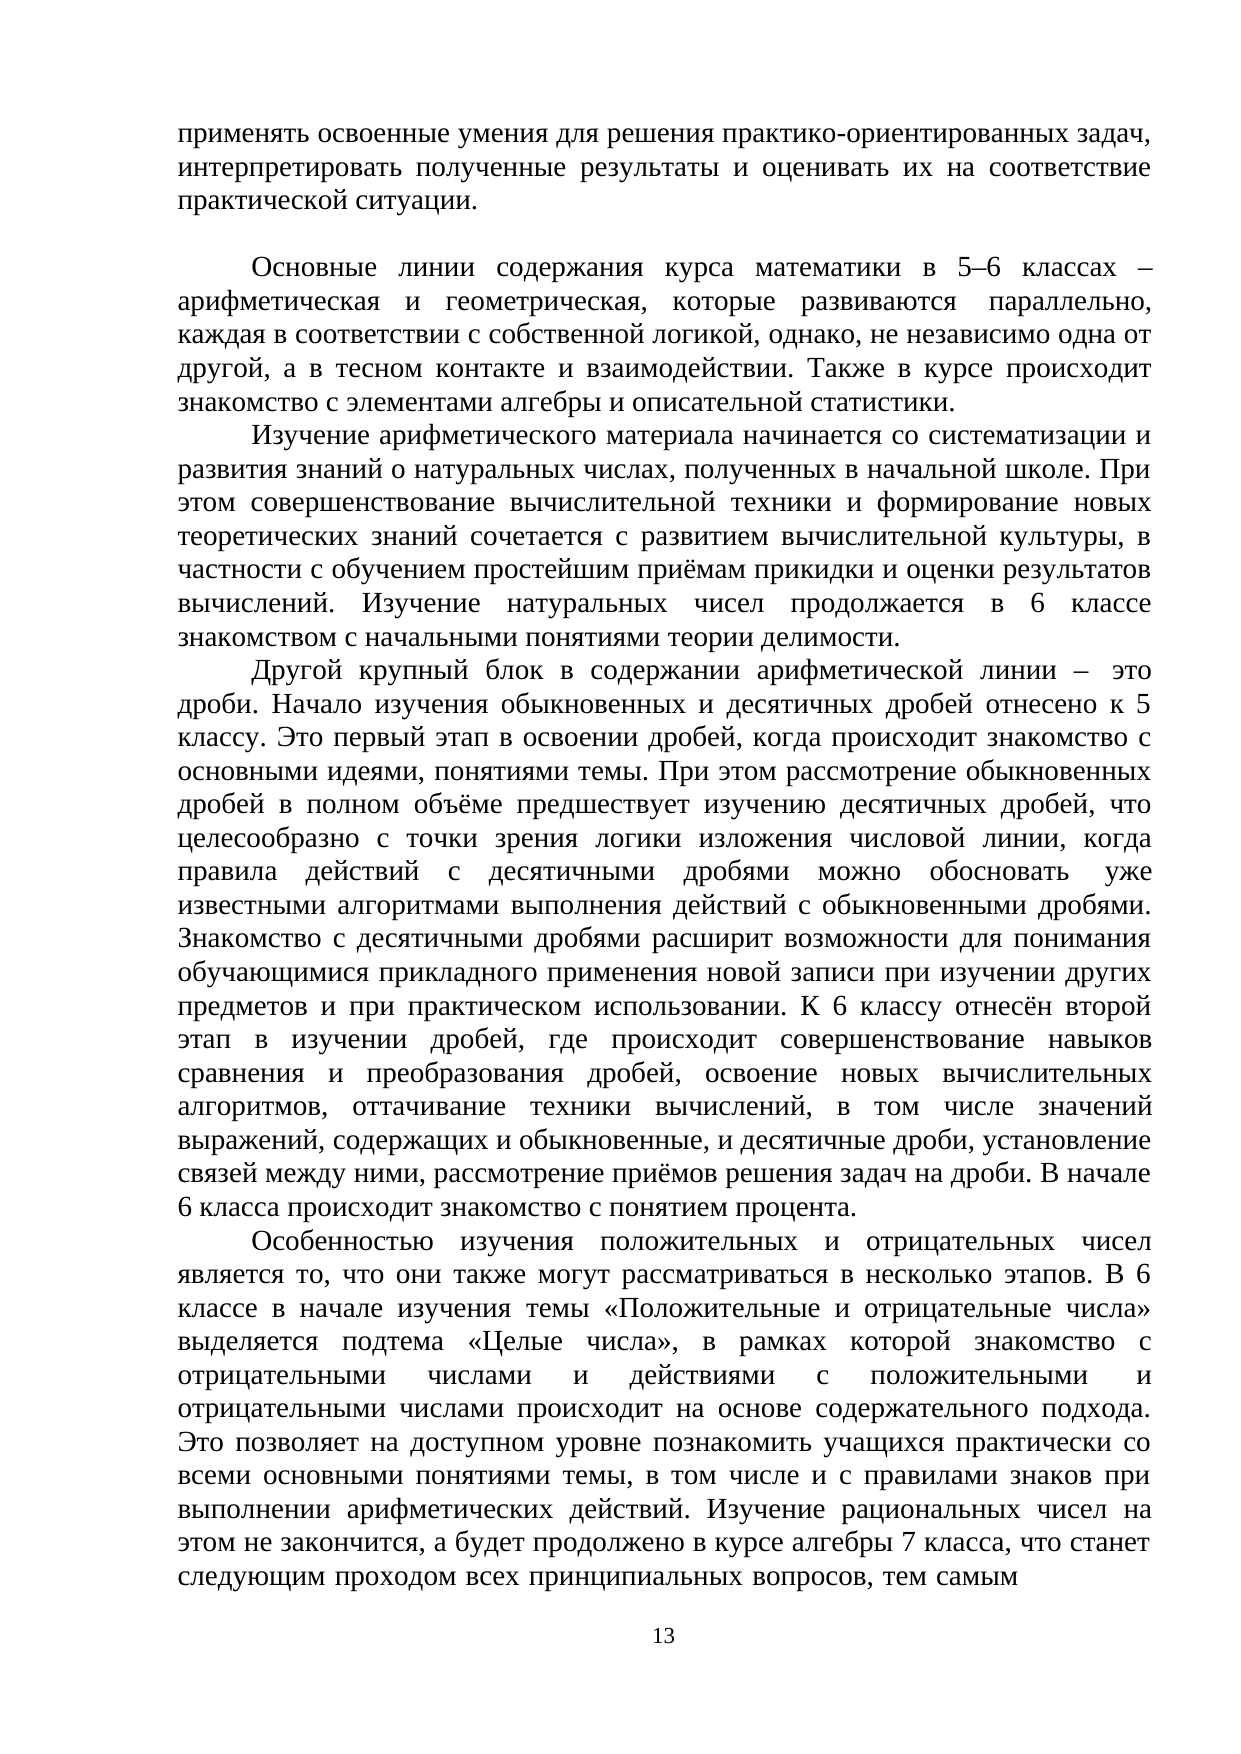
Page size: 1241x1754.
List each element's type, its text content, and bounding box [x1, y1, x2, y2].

text Другой крупный блок в содержании арифметической линии – это дроби. Начало изучения обыкновенных и десятичных дробей отнесено к 5 классу. Это первый этап в освоении дробей, когда происходит знакомство с основными идеями, понятиями темы. При этом рассмотрение обыкновенных дробей в полном объёме предшествует изучению десятичных дробей, что целесообразно с точки зрения логики изложения числовой линии, когда правила действий с десятичными дробями можно обосновать уже известными алгоритмами выполнения действий с обыкновенными дробями. Знакомство с десятичными дробями расширит возможности для понимания обучающимися прикладного применения новой записи при изучении других предметов и при практическом использовании. К 6 классу отнесён второй этап в изучении дробей, где происходит совершенствование навыков сравнения и преобразования дробей, освоение новых вычислительных алгоритмов, оттачивание техники вычислений, в том числе значений выражений, содержащих и обыкновенные, и десятичные дроби, установление связей между ними, рассмотрение приёмов решения задач на дроби. В начале 6 класса происходит знакомство с понятием процента. [177, 652, 1152, 1222]
text Изучение арифметического материала начинается со систематизации и развития знаний о натуральных числах, полученных в начальной школе. При этом совершенствование вычислительной техники и формирование новых теоретических ­знаний сочетается с развитием вычислительной культуры, в частности с обучением простейшим приёмам прикидки и оценки результатов вычислений. Изучение натуральных чисел продолжается в 6 классе знакомством с начальными понятиями теории делимости. [177, 417, 1152, 652]
text Особенностью изучения положительных и отрицательных чисел является то, что они также могут рассматриваться в несколько этапов. В 6 классе в начале изучения темы «Положительные и отрицательные числа» выделяется подтема «Целые числа», в рамках которой знакомство с отрицательными числами и действиями с положительными и отрицательными числами происходит на основе содержательного подхода. Это позволяет на доступном уровне познакомить учащихся практически со всеми основными понятиями темы, в том числе и с правилами знаков при выполнении арифметических действий. Изучение рациональных чисел на этом не закончится, а будет продолжено в курсе алгебры 7 класса, что станет следующим проходом всех принципиальных вопросов, тем самым [177, 1223, 1152, 1592]
text применять освоенные умения для решения практико-ориентированных задач, интерпретировать полученные результаты и оценивать их на соответствие практической ситуации. [177, 115, 1152, 216]
text Основные линии содержания курса математики в 5–6 классах – арифметическая и геометрическая, которые развиваются параллельно, каждая в соответствии с собственной логикой, однако, не независимо одна от другой, а в тесном контакте и взаимодействии. Также в курсе происходит знакомство с элементами алгебры и описательной статистики. [177, 249, 1152, 417]
